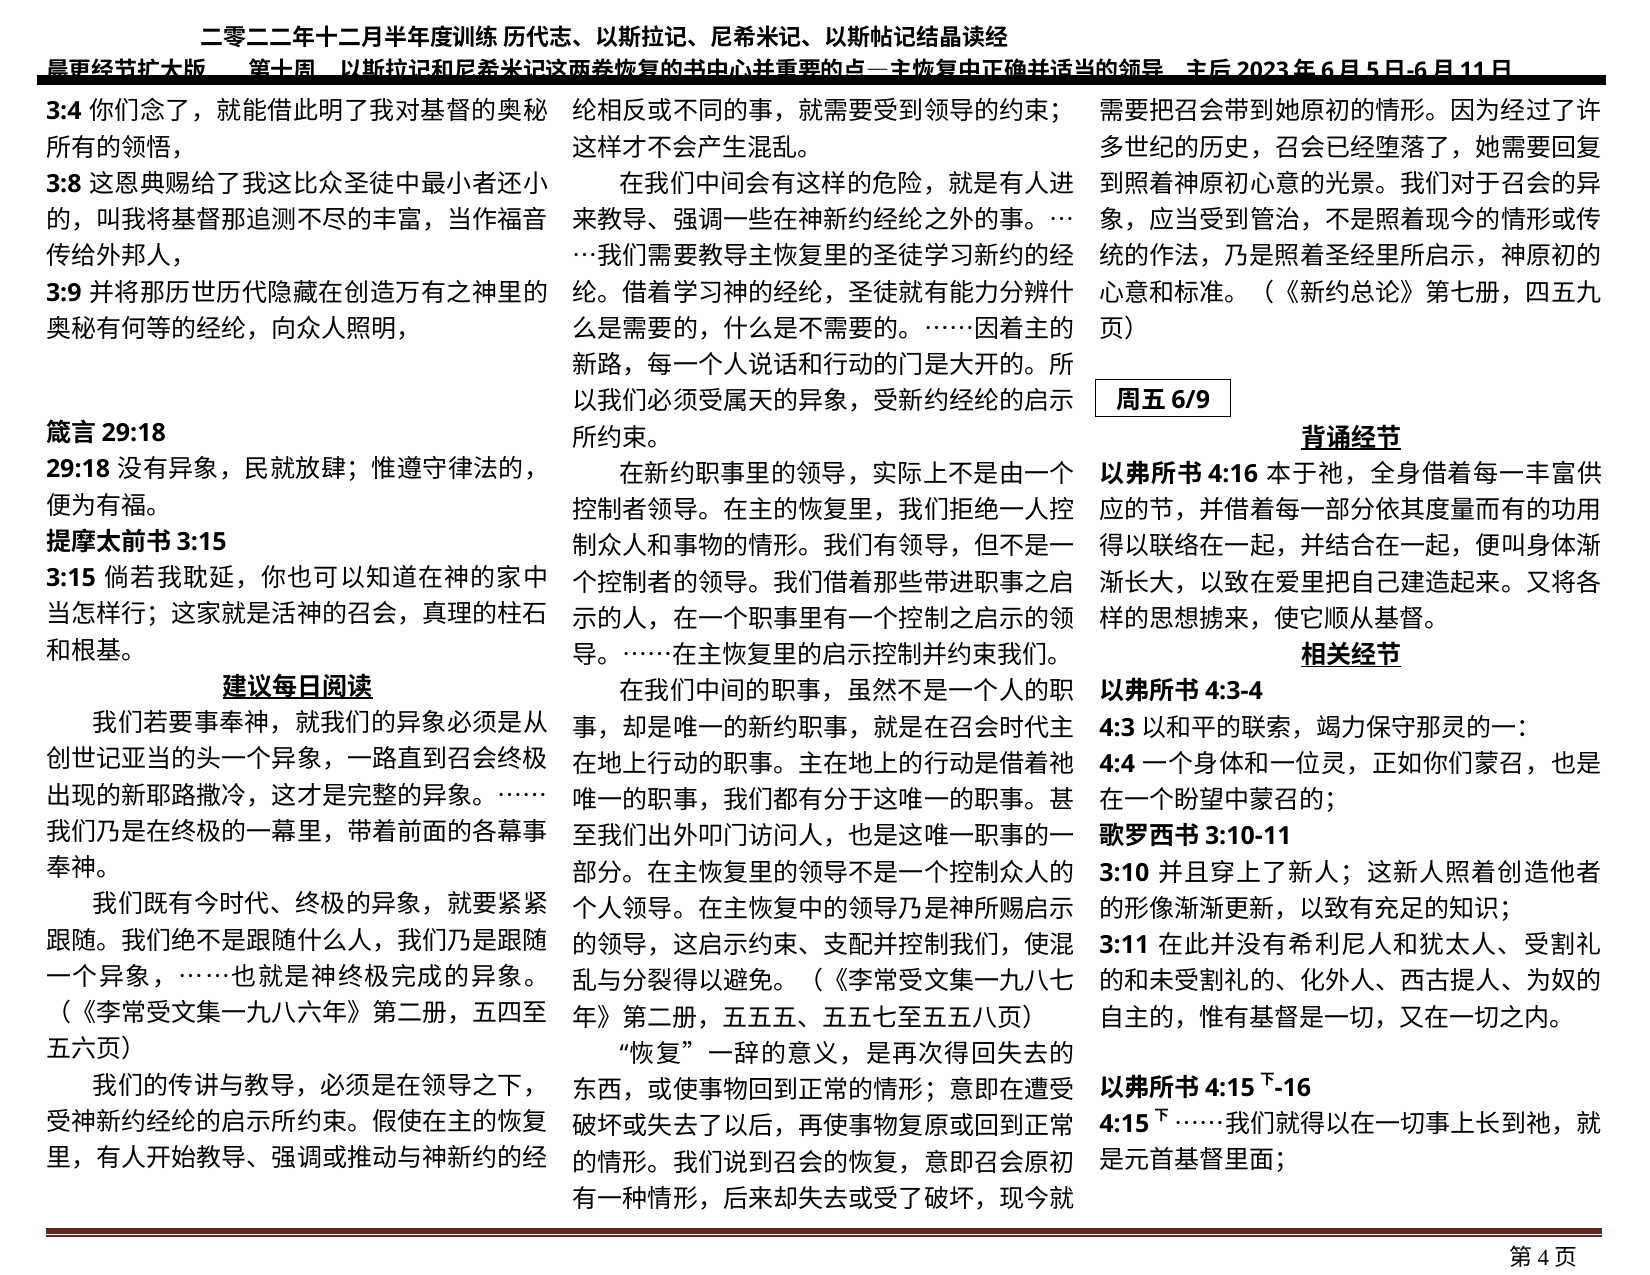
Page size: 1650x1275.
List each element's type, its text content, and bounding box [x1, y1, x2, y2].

text 3:11 在此并没有希利尼人和犹太人、受割礼的和未受割礼的、化外人、西古提人、为奴的、自主的，惟有基督是一切，又在一切之内。 [1099, 924, 1602, 1033]
text 以弗所书4:16 本于祂，全身借着每一丰富供应的节，并借着每一部分依其度量而有的功用，得以联络在一起，并结合在一起，便叫身体渐渐长大，以致在爱里把自己建造起来。又将各样的思想掳来，使它顺从基督。 [1099, 453, 1602, 634]
text 背诵经节 [1099, 417, 1602, 453]
text 3:8 这恩典赐给了我这比众圣徒中最小者还小的，叫我将基督那追测不尽的丰富，当作福音传给外邦人， [46, 163, 549, 272]
text 建议每日阅读 [46, 666, 549, 703]
text 以弗所书 4:15下-16 [1099, 1067, 1602, 1103]
text 3:10 并且穿上了新人；这新人照着创造他者的形像渐渐更新，以致有充足的知识； [1099, 852, 1602, 924]
text “恢复”一辞的意义，是再次得回失去的东西，或使事物回到正常的情形；意即在遭受破坏或失去了以后，再使事物复原或回到正常的情形。我们说到召会的恢复，意即召会原初有一种情形，后来却失去或受了破坏，现今就需要把召会带到她原初的情形。因为经过了许多世纪的历史，召会已经堕落了，她需要回复到照着神原初心意的光景。我们对于召会的异象，应当受到管治，不是照着现今的情形或传统的作法，乃是照着圣经里所启示，神原初的心意和标准。（《新约总论》第七册，四五九页） [572, 1033, 1076, 1214]
text 我们既有今时代、终极的异象，就要紧紧跟随。我们绝不是跟随什么人，我们乃是跟随一个异象，……也就是神终极完成的异象。（《李常受文集一九八六年》第二册，五四至五六页） [46, 884, 549, 1065]
text 3:4 你们念了，就能借此明了我对基督的奥秘所有的领悟， [46, 91, 549, 163]
text 歌罗西书 3:10-11 [1099, 816, 1602, 852]
text 4:15下 ……我们就得以在一切事上长到祂，就是元首基督里面； [1099, 1103, 1602, 1176]
text “恢复”一辞的意义，是再次得回失去的东西，或使事物回到正常的情形；意即在遭受破坏或失去了以后，再使事物复原或回到正常的情形。我们说到召会的恢复，意即召会原初有一种情形，后来却失去或受了破坏，现今就需要把召会带到她原初的情形。因为经过了许多世纪的历史，召会已经堕落了，她需要回复到照着神原初心意的光景。我们对于召会的异象，应当受到管治，不是照着现今的情形或传统的作法，乃是照着圣经里所启示，神原初的心意和标准。（《新约总论》第七册，四五九页） [1099, 91, 1602, 344]
text 4:4 一个身体和一位灵，正如你们蒙召，也是在一个盼望中蒙召的； [1099, 743, 1602, 816]
text 我们的传讲与教导，必须是在领导之下，受神新约经纶的启示所约束。假使在主的恢复里，有人开始教导、强调或推动与神新约的经纶相反或不同的事，就需要受到领导的约束；这样才不会产生混乱。 [572, 91, 1076, 163]
text 在我们中间会有这样的危险，就是有人进来教导、强调一些在神新约经纶之外的事。……我们需要教导主恢复里的圣徒学习新约的经纶。借着学习神的经纶，圣徒就有能力分辨什么是需要的，什么是不需要的。……因着主的新路，每一个人说话和行动的门是大开的。所以我们必须受属天的异象，受新约经纶的启示所约束。 [572, 163, 1076, 453]
text 我们若要事奉神，就我们的异象必须是从创世记亚当的头一个异象，一路直到召会终极出现的新耶路撒冷，这才是完整的异象。……我们乃是在终极的一幕里，带着前面的各幕事奉神。 [46, 703, 549, 884]
text 我们的传讲与教导，必须是在领导之下，受神新约经纶的启示所约束。假使在主的恢复里，有人开始教导、强调或推动与神新约的经纶相反或不同的事，就需要受到领导的约束；这样才不会产生混乱。 [46, 1065, 549, 1174]
text 提摩太前书 3:15 [46, 521, 549, 558]
text 在新约职事里的领导，实际上不是由一个控制者领导。在主的恢复里，我们拒绝一人控制众人和事物的情形。我们有领导，但不是一个控制者的领导。我们借着那些带进职事之启示的人，在一个职事里有一个控制之启示的领导。……在主恢复里的启示控制并约束我们。 [572, 453, 1076, 671]
text 3:9 并将那历世历代隐藏在创造万有之神里的奥秘有何等的经纶，向众人照明， [46, 272, 549, 344]
text 箴言 29:18 [46, 413, 549, 449]
text 相关经节 [1099, 634, 1602, 671]
text 3:15 倘若我耽延，你也可以知道在神的家中当怎样行；这家就是活神的召会，真理的柱石和根基。 [46, 558, 549, 666]
table_header 周五6/9 [1096, 380, 1230, 416]
text 以弗所书 4:3-4 [1099, 671, 1602, 707]
text 29:18 没有异象，民就放肆；惟遵守律法的，便为有福。 [46, 449, 549, 521]
text 4:3 以和平的联索，竭力保守那灵的一： [1099, 707, 1602, 743]
text 在我们中间的职事，虽然不是一个人的职事，却是唯一的新约职事，就是在召会时代主在地上行动的职事。主在地上的行动是借着祂唯一的职事，我们都有分于这唯一的职事。甚至我们出外叩门访问人，也是这唯一职事的一部分。在主恢复里的领导不是一个控制众人的个人领导。在主恢复中的领导乃是神所赐启示的领导，这启示约束、支配并控制我们，使混乱与分裂得以避免。（《李常受文集一九八七年》第二册，五五五、五五七至五五八页） [572, 671, 1076, 1033]
